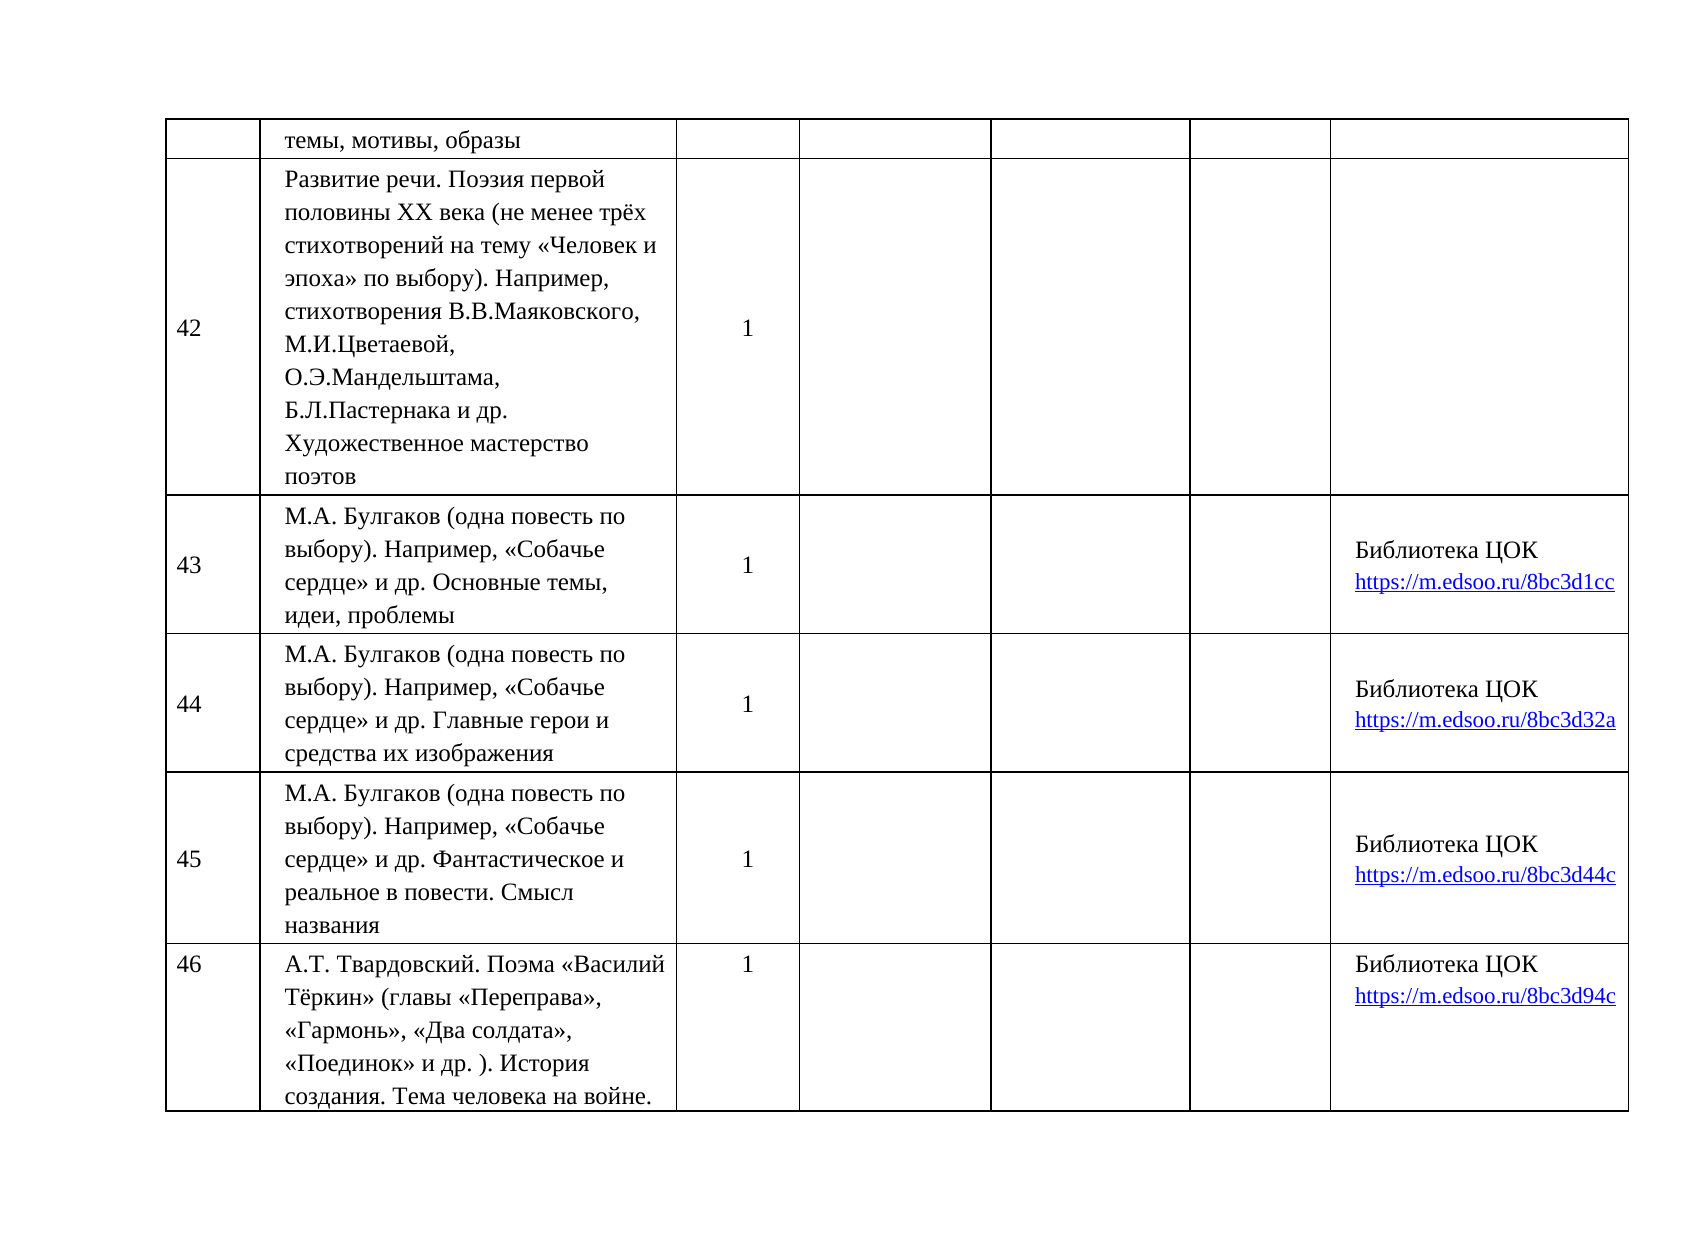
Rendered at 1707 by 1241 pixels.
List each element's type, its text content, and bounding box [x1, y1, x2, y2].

table_cell 1 [677, 496, 799, 632]
table_cell 1 [677, 634, 799, 771]
table_cell 46 [167, 944, 259, 1110]
table_cell 44 [167, 634, 259, 771]
table_cell 1 [677, 120, 799, 157]
table_cell [1191, 159, 1330, 494]
table_cell [1191, 496, 1330, 632]
table_cell 42 [167, 159, 259, 494]
table_cell Библиотека ЦОК https://m.edsoo.ru/8bc3d44c [1331, 773, 1628, 942]
table_cell [992, 159, 1189, 494]
table_cell 45 [167, 773, 259, 942]
table_cell 1 [677, 159, 799, 494]
table_cell 41 [167, 120, 259, 157]
table_cell [1191, 944, 1330, 1110]
table_cell [800, 773, 990, 942]
table_cell [1191, 773, 1330, 942]
table_cell 1 [677, 944, 799, 1110]
table_cell [800, 120, 990, 157]
table_cell [1331, 159, 1628, 494]
table_cell Развитие речи. Поэзия первой половины ХХ века (не менее трёх стихотворений на тему «Человек и эпоха» по выбору). Например, стихотворения В.В.Маяковского, М.И.Цветаевой, О.Э.Мандельштама, Б.Л.Пастернака и др. Художественное мастерство поэтов [261, 159, 676, 494]
table_cell [800, 634, 990, 771]
table_cell [992, 634, 1189, 771]
table_cell [1191, 120, 1330, 157]
table_cell 1 [677, 773, 799, 942]
table_cell М.А. Булгаков (одна повесть по выбору). Например, «Собачье сердце» и др. Главные герои и средства их изображения [261, 634, 676, 771]
table_cell [800, 159, 990, 494]
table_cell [261, 944, 676, 1110]
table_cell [1331, 944, 1628, 1110]
table_cell М.А. Булгаков (одна повесть по выбору). Например, «Собачье сердце» и др. Фантастическое и реальное в повести. Смысл названия [261, 773, 676, 942]
table_cell [1191, 634, 1330, 771]
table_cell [1331, 120, 1628, 157]
table_cell [800, 496, 990, 632]
table_cell [992, 120, 1189, 157]
table_cell Библиотека ЦОК https://m.edsoo.ru/8bc3d1cc [1331, 496, 1628, 632]
table_cell [992, 773, 1189, 942]
table_cell [800, 944, 990, 1110]
table_cell 43 [167, 496, 259, 632]
table_cell [992, 944, 1189, 1110]
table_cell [261, 120, 676, 157]
table_cell Библиотека ЦОК https://m.edsoo.ru/8bc3d32a [1331, 634, 1628, 771]
table_cell [992, 496, 1189, 632]
table_cell М.А. Булгаков (одна повесть по выбору). Например, «Собачье сердце» и др. Основные темы, идеи, проблемы [261, 496, 676, 632]
